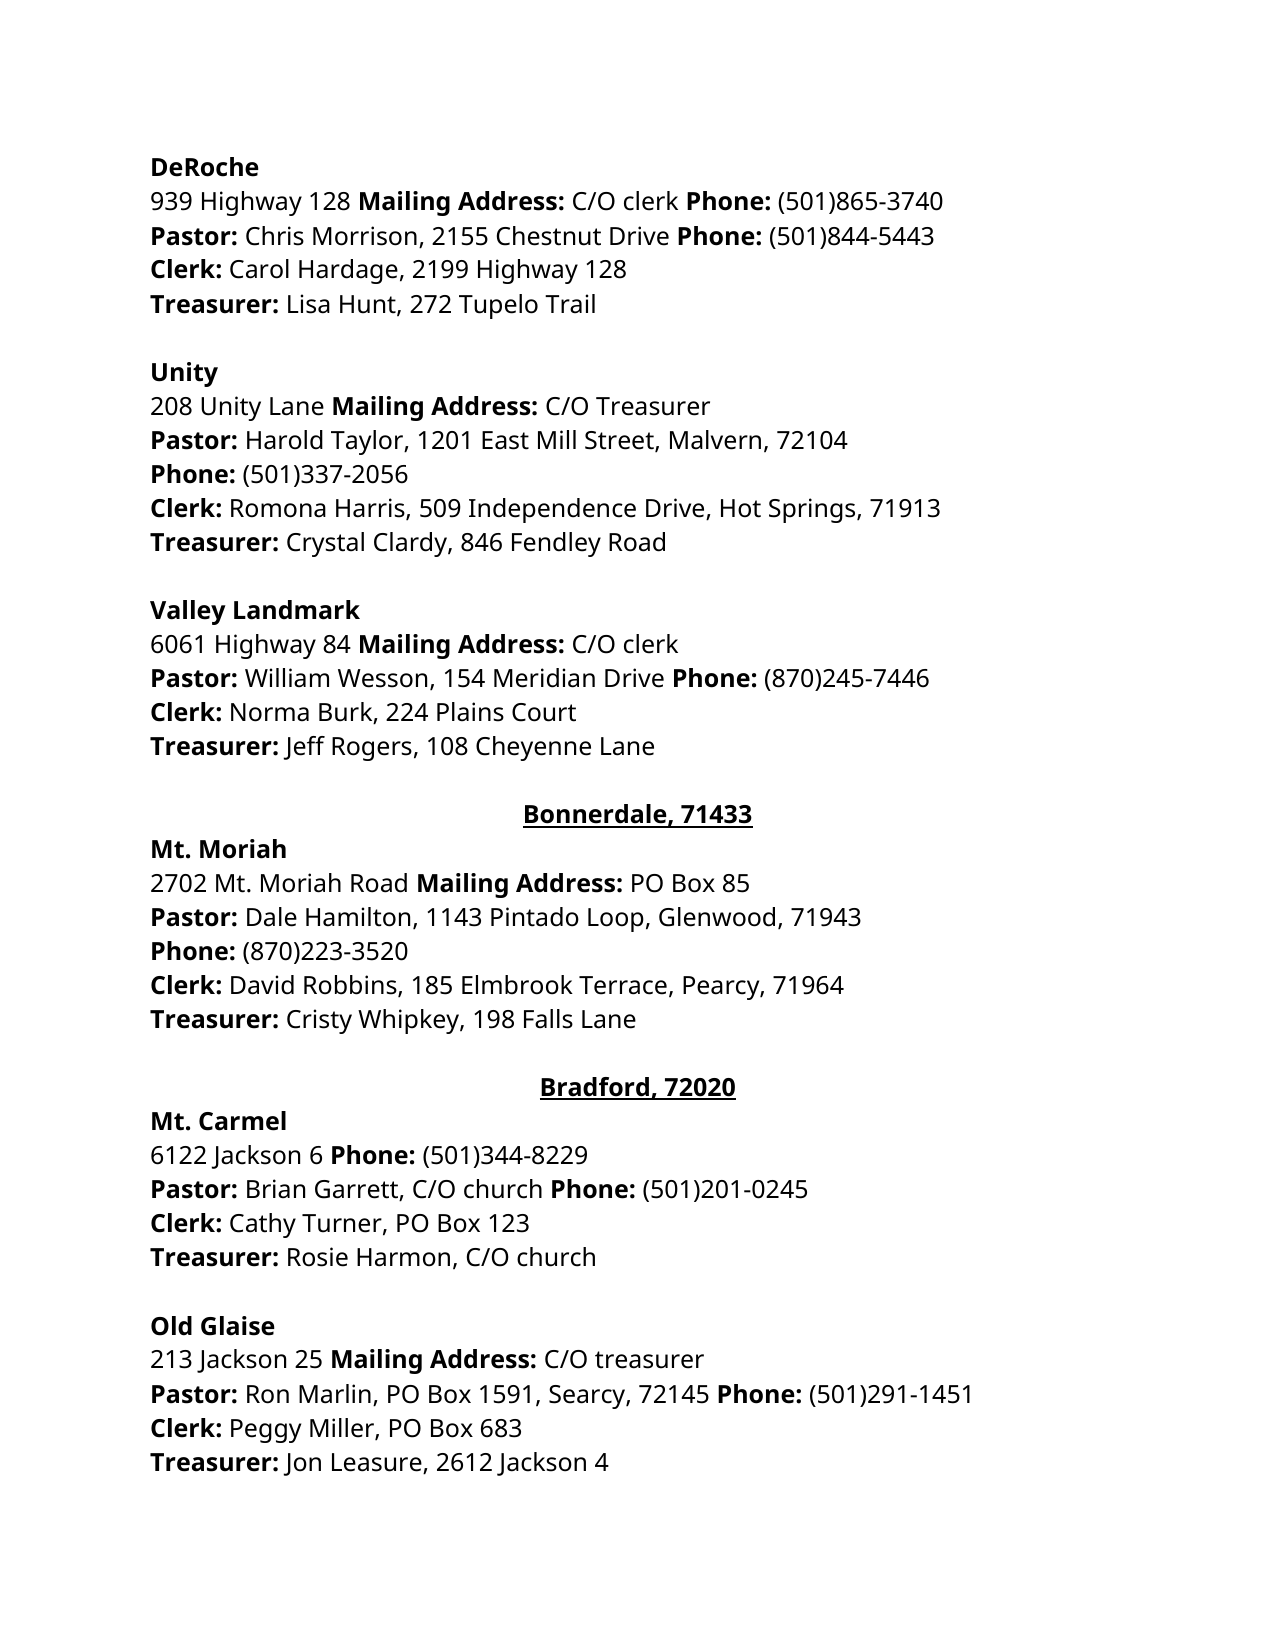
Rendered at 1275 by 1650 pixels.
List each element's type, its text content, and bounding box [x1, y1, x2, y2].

text Treasurer: Cristy Whipkey, 198 Falls Lane [150, 1002, 1125, 1036]
text 208 Unity Lane Mailing Address: C/O Treasurer [150, 388, 1125, 422]
text 6122 Jackson 6 Phone: (501)344-8229 [150, 1138, 1125, 1172]
text Clerk: Peggy Miller, PO Box 683 [150, 1410, 1125, 1444]
text Treasurer: Jon Leasure, 2612 Jackson 4 [150, 1444, 1125, 1478]
text Bradford, 72020 [150, 1070, 1125, 1104]
text Treasurer: Crystal Clardy, 846 Fendley Road [150, 525, 1125, 559]
text Bonnerdale, 71433 [150, 797, 1125, 831]
text Phone: (501)337-2056 [150, 457, 1125, 491]
text Pastor: Chris Morrison, 2155 Chestnut Drive Phone: (501)844-5443 [150, 218, 1125, 252]
text Pastor: Dale Hamilton, 1143 Pintado Loop, Glenwood, 71943 [150, 899, 1125, 933]
text Phone: (870)223-3520 [150, 933, 1125, 967]
text Treasurer: Rosie Harmon, C/O church [150, 1240, 1125, 1274]
text Treasurer: Jeff Rogers, 108 Cheyenne Lane [150, 729, 1125, 763]
text Pastor: William Wesson, 154 Meridian Drive Phone: (870)245-7446 [150, 661, 1125, 695]
text Old Glaise [150, 1308, 1125, 1342]
text Valley Landmark [150, 593, 1125, 627]
text Clerk: Carol Hardage, 2199 Highway 128 [150, 252, 1125, 286]
text Pastor: Brian Garrett, C/O church Phone: (501)201-0245 [150, 1172, 1125, 1206]
text Mt. Moriah [150, 831, 1125, 865]
text 2702 Mt. Moriah Road Mailing Address: PO Box 85 [150, 865, 1125, 899]
text Clerk: Romona Harris, 509 Independence Drive, Hot Springs, 71913 [150, 491, 1125, 525]
text DeRoche [150, 150, 1125, 184]
text Unity [150, 354, 1125, 388]
text Clerk: Cathy Turner, PO Box 123 [150, 1206, 1125, 1240]
text Mt. Carmel [150, 1104, 1125, 1138]
text Treasurer: Lisa Hunt, 272 Tupelo Trail [150, 286, 1125, 320]
text 213 Jackson 25 Mailing Address: C/O treasurer [150, 1342, 1125, 1376]
text Clerk: Norma Burk, 224 Plains Court [150, 695, 1125, 729]
text 6061 Highway 84 Mailing Address: C/O clerk [150, 627, 1125, 661]
text Pastor: Harold Taylor, 1201 East Mill Street, Malvern, 72104 [150, 422, 1125, 457]
text Clerk: David Robbins, 185 Elmbrook Terrace, Pearcy, 71964 [150, 967, 1125, 1002]
text Pastor: Ron Marlin, PO Box 1591, Searcy, 72145 Phone: (501)291-1451 [150, 1376, 1125, 1410]
text 939 Highway 128 Mailing Address: C/O clerk Phone: (501)865-3740 [150, 184, 1125, 218]
